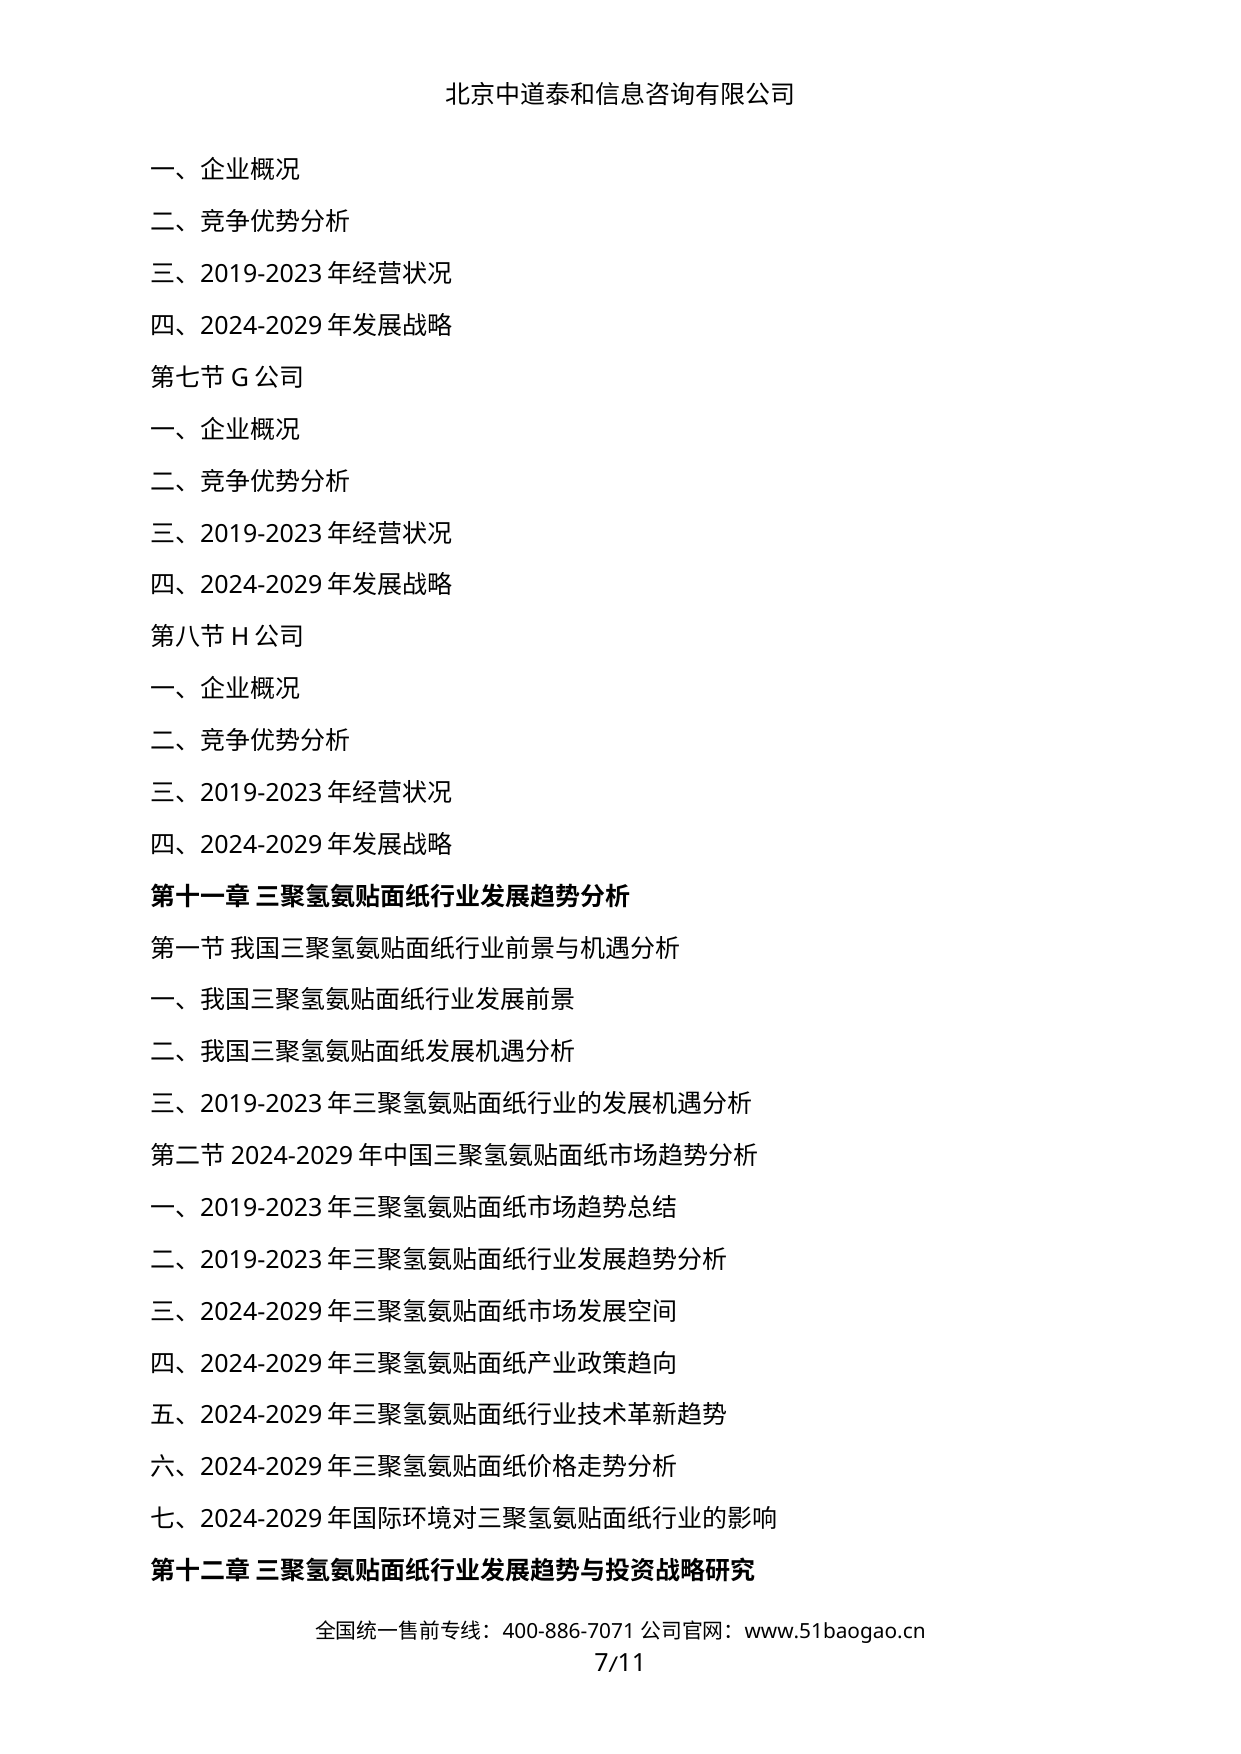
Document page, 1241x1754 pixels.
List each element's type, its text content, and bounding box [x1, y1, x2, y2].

text 三、2024-2029年三聚氢氨贴面纸市场发展空间 [150, 1291, 1090, 1327]
text 四、2024-2029年三聚氢氨贴面纸产业政策趋向 [150, 1343, 1090, 1379]
text 第七节 G公司 [150, 357, 1090, 394]
text 一、企业概况 [150, 150, 1090, 186]
text 一、企业概况 [150, 669, 1090, 705]
text 第十二章 三聚氢氨贴面纸行业发展趋势与投资战略研究 [150, 1551, 1090, 1587]
text 二、我国三聚氢氨贴面纸发展机遇分析 [150, 1032, 1090, 1068]
text 一、我国三聚氢氨贴面纸行业发展前景 [150, 980, 1090, 1016]
text 三、2019-2023年经营状况 [150, 772, 1090, 809]
text 二、2019-2023年三聚氢氨贴面纸行业发展趋势分析 [150, 1239, 1090, 1276]
text 第二节 2024-2029年中国三聚氢氨贴面纸市场趋势分析 [150, 1136, 1090, 1172]
text 二、竞争优势分析 [150, 461, 1090, 497]
text 二、竞争优势分析 [150, 721, 1090, 757]
text 四、2024-2029年发展战略 [150, 565, 1090, 601]
text 四、2024-2029年发展战略 [150, 306, 1090, 342]
text 第八节 H公司 [150, 617, 1090, 653]
text 四、2024-2029年发展战略 [150, 824, 1090, 861]
text 第十一章 三聚氢氨贴面纸行业发展趋势分析 [150, 876, 1090, 912]
text 三、2019-2023年三聚氢氨贴面纸行业的发展机遇分析 [150, 1084, 1090, 1120]
text 二、竞争优势分析 [150, 202, 1090, 238]
text 第一节 我国三聚氢氨贴面纸行业前景与机遇分析 [150, 928, 1090, 964]
text 六、2024-2029年三聚氢氨贴面纸价格走势分析 [150, 1447, 1090, 1483]
text 三、2019-2023年经营状况 [150, 513, 1090, 549]
text 一、2019-2023年三聚氢氨贴面纸市场趋势总结 [150, 1187, 1090, 1224]
text 七、2024-2029年国际环境对三聚氢氨贴面纸行业的影响 [150, 1499, 1090, 1535]
text 三、2019-2023年经营状况 [150, 254, 1090, 290]
text 五、2024-2029年三聚氢氨贴面纸行业技术革新趋势 [150, 1395, 1090, 1431]
text 一、企业概况 [150, 409, 1090, 446]
